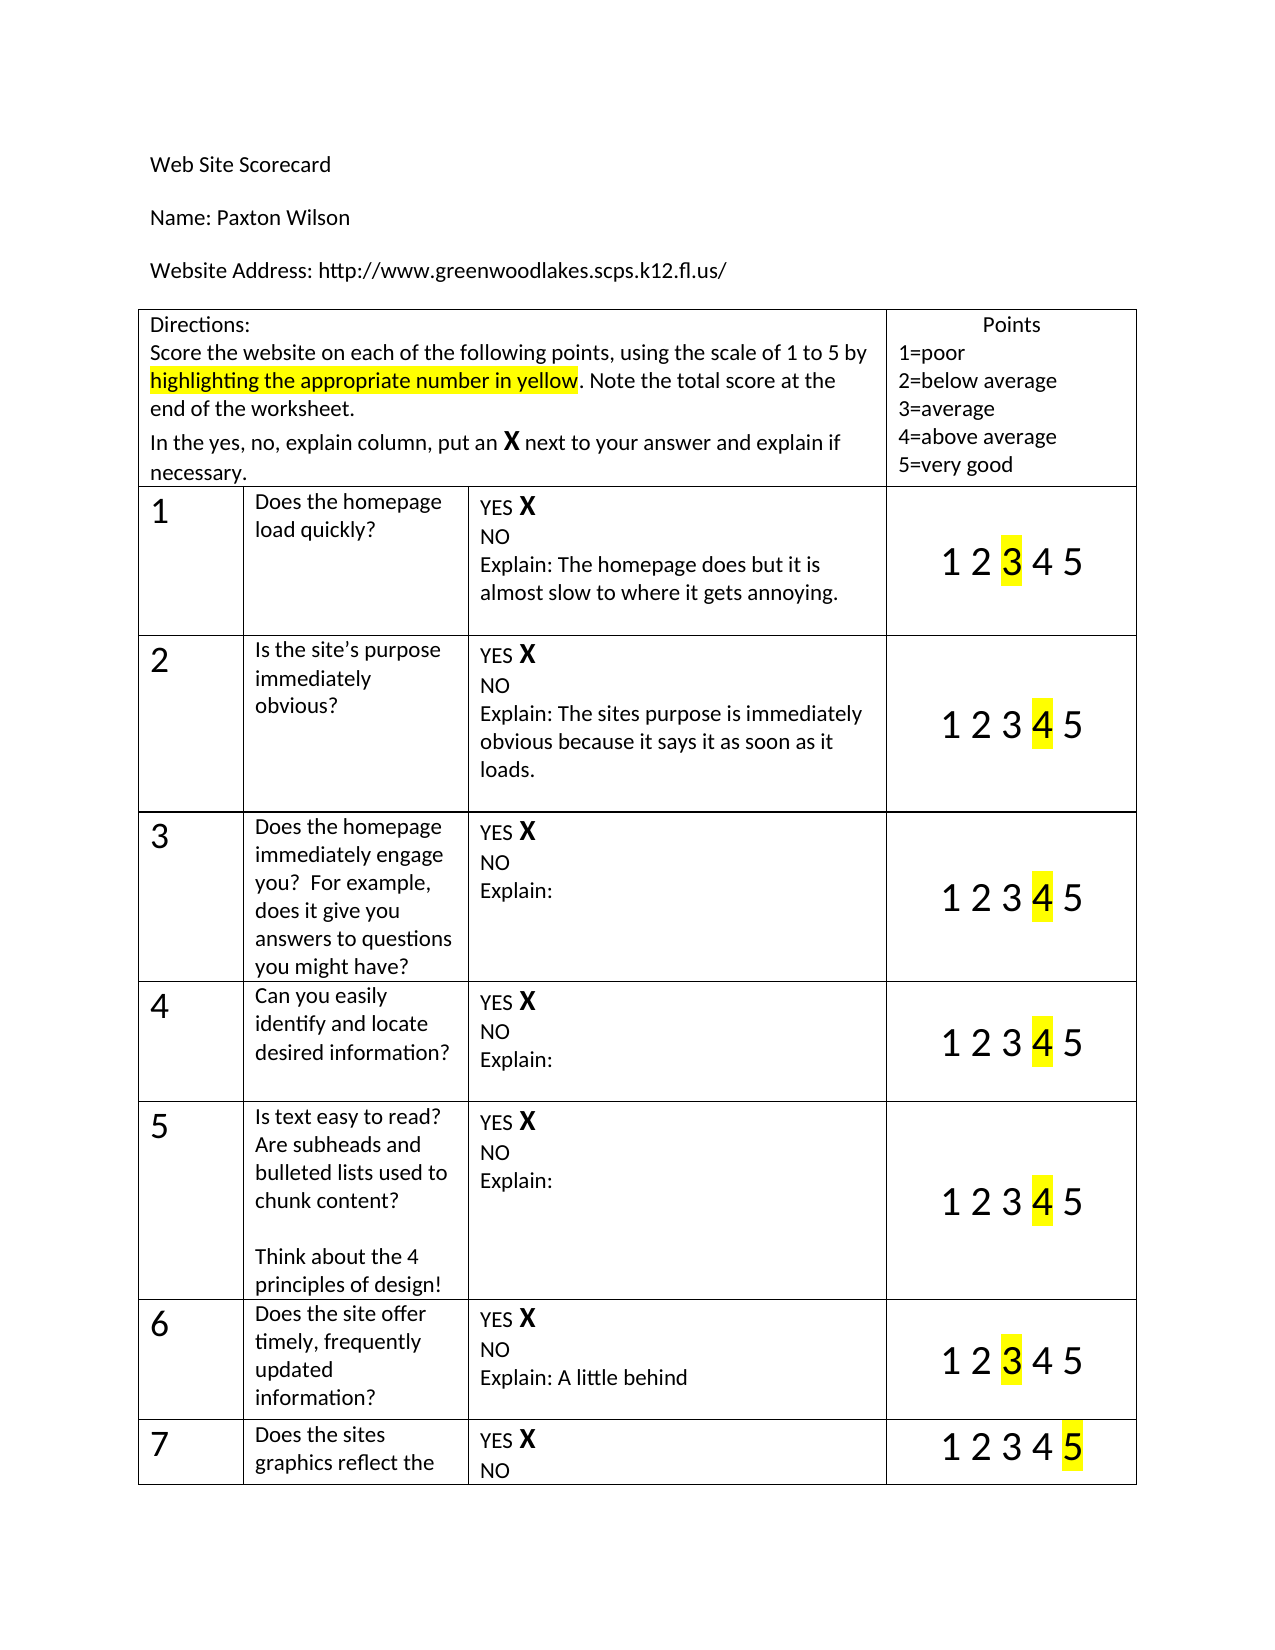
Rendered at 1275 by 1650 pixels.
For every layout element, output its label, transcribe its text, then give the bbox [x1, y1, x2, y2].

table_cell Is text easy to read? Are subheads and bulleted lists used to chunk content? Think about the 4 principles of design! [244, 1102, 468, 1298]
text Name: Paxton Wilson [150, 203, 1125, 231]
table_cell 1 2 3 4 5 [887, 487, 1136, 634]
table_header Directions: Score the website on each of the following points, using the scale of 1 to 5 by highlighting the appropriate number in yellow. Note the total score at the end of the worksheet. In the yes, no, explain column, put an X next to your answer and explain if necessary. [139, 310, 886, 486]
table_cell 1 2 3 4 5 [887, 982, 1136, 1101]
table_cell 1 2 3 4 5 [887, 1420, 1136, 1484]
table_cell 5 [139, 1102, 243, 1298]
table_cell 3 [139, 813, 243, 981]
table_cell YES X NO Explain: A little behind [469, 1300, 886, 1419]
table_cell 7 [139, 1420, 243, 1484]
table_cell YES X NO Explain: [469, 1420, 886, 1484]
table_cell 6 [139, 1300, 243, 1419]
table_cell Does the site offer timely, frequently updated information? [244, 1300, 468, 1419]
table_cell YES X NO Explain: [469, 1102, 886, 1298]
table_cell Can you easily identify and locate desired information? [244, 982, 468, 1101]
table_cell 1 2 3 4 5 [887, 1300, 1136, 1419]
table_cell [244, 1420, 468, 1484]
table_cell 4 [139, 982, 243, 1101]
table_cell 1 [139, 487, 243, 634]
text Web Site Scorecard [150, 150, 1125, 178]
table_cell 1 2 3 4 5 [887, 813, 1136, 981]
table_cell YES X NO Explain: [469, 813, 886, 981]
table_cell YES X NO Explain: [469, 982, 886, 1101]
text Website Address: http://www.greenwoodlakes.scps.k12.fl.us/ [150, 256, 1125, 284]
table_cell Does the homepage immediately engage you? For example, does it give you answers to questions you might have? [244, 813, 468, 981]
table_cell Does the homepage load quickly? [244, 487, 468, 634]
table_cell 1 2 3 4 5 [887, 1102, 1136, 1298]
table_cell 1 2 3 4 5 [887, 636, 1136, 811]
table_cell YES X NO Explain: The sites purpose is immediately obvious because it says it as soon as it loads. [469, 636, 886, 811]
table_cell YES X NO Explain: The homepage does but it is almost slow to where it gets annoying. [469, 487, 886, 634]
table_cell Is the site’s purpose immediately obvious? [244, 636, 468, 811]
table_cell 2 [139, 636, 243, 811]
table_header Points 1=poor 2=below average 3=average 4=above average 5=very good [887, 310, 1136, 486]
